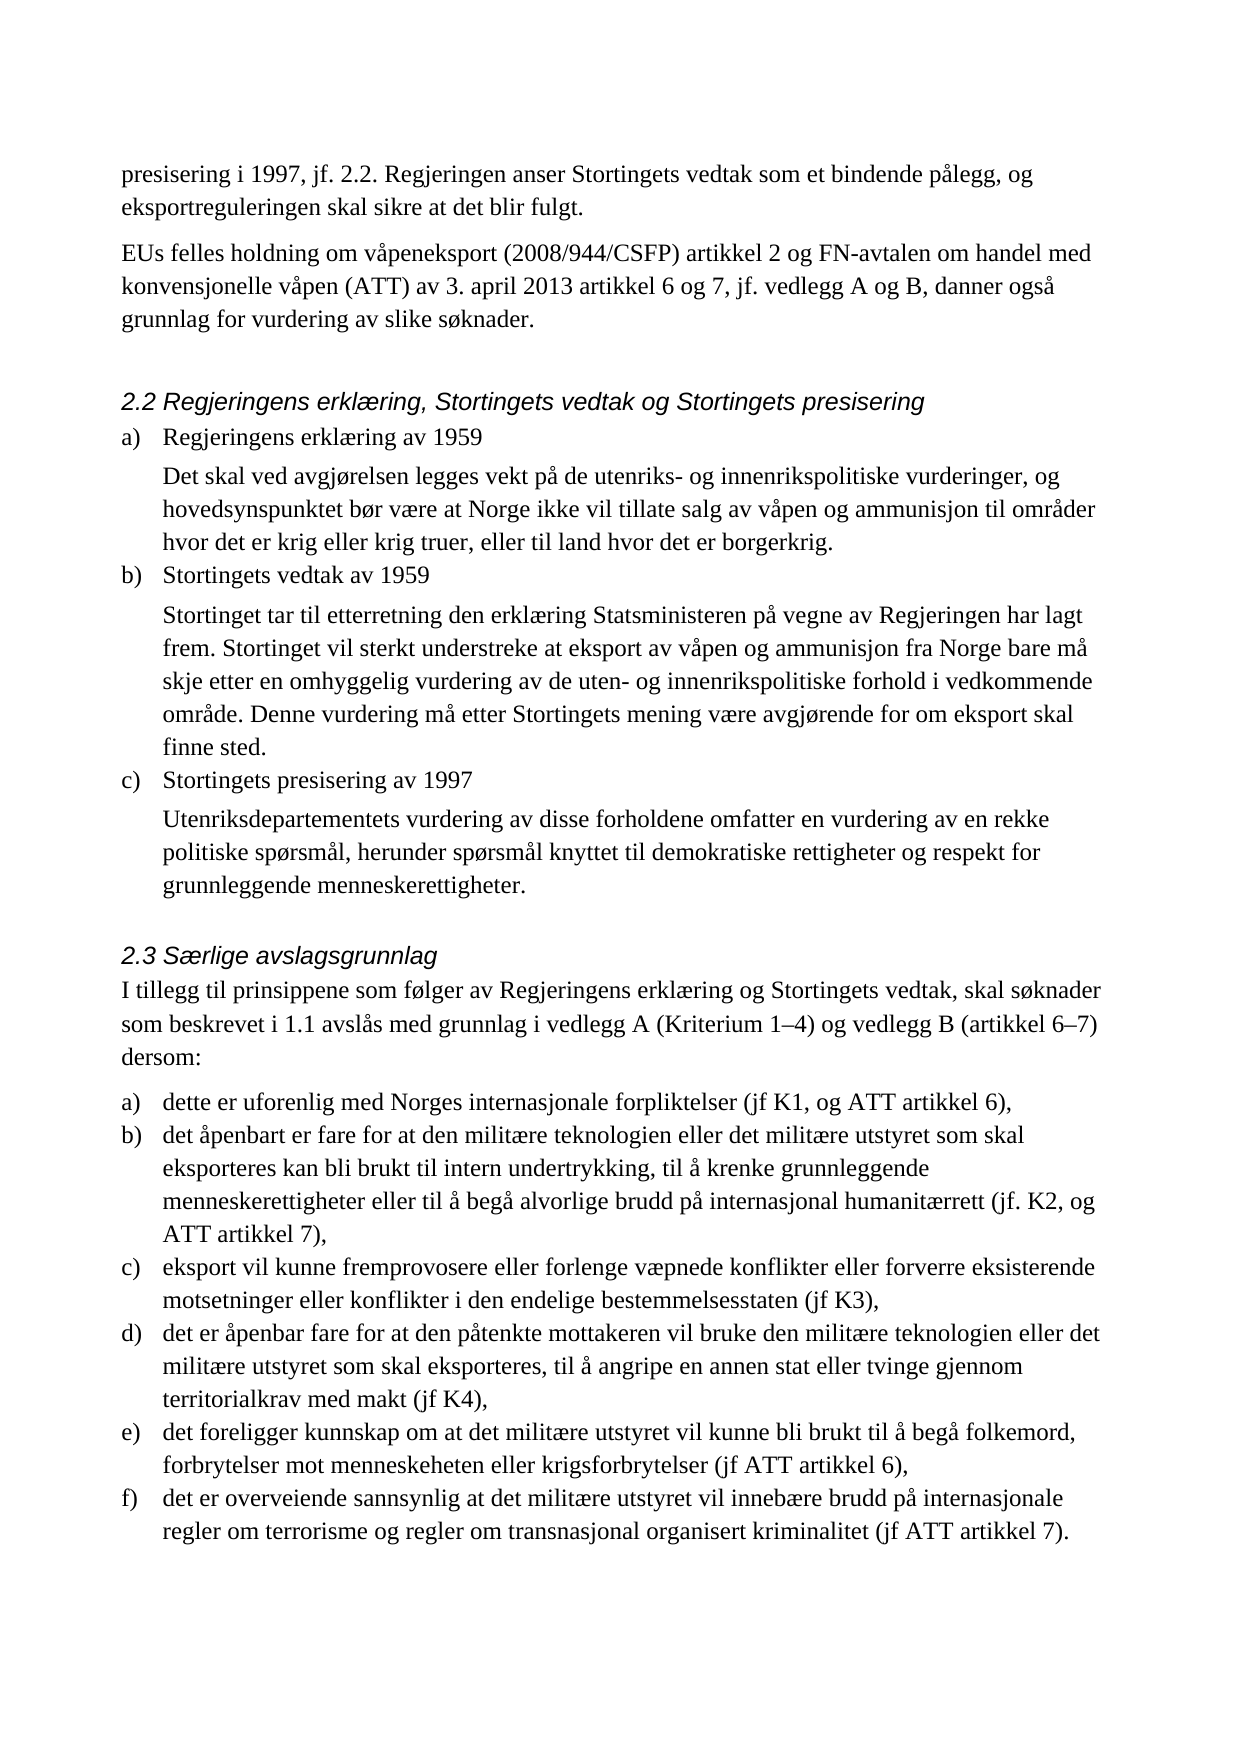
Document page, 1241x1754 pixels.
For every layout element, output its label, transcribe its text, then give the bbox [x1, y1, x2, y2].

list f) det er overveiende sannsynlig at det militære utstyret vil innebære brudd på internasjonale regler om terrorisme og regler om transnasjonal organisert kriminalitet (jf ATT artikkel 7). [121, 1483, 1119, 1545]
list c) eksport vil kunne fremprovosere eller forlenge væpnede konflikter eller forverre eksisterende motsetninger eller konflikter i den endelige bestemmelsesstaten (jf K3), [121, 1252, 1119, 1314]
list e) det foreligger kunnskap om at det militære utstyret vil kunne bli brukt til å begå folkemord, forbrytelser mot menneskeheten eller krigsforbrytelser (jf ATT artikkel 6), [121, 1417, 1119, 1479]
text I tillegg til prinsippene som følger av Regjeringens erklæring og Stortingets vedtak, skal søknader som beskrevet i 1.1 avslås med grunnlag i vedlegg A (Kriterium 1–4) og vedlegg B (artikkel 6–7) dersom: [121, 976, 1119, 1070]
list Stortinget tar til etterretning den erklæring Statsministeren på vegne av Regjeringen har lagt frem. Stortinget vil sterkt understreke at eksport av våpen og ammunisjon fra Norge bare må skje etter en omhyggelig vurdering av de uten- og innenrikspolitiske forhold i vedkommende område. Denne vurdering må etter Stortingets mening være avgjørende for om eksport skal finne sted. [162, 600, 1119, 761]
list a) Regjeringens erklæring av 1959 [121, 422, 1119, 451]
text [121, 159, 1119, 221]
list Det skal ved avgjørelsen legges vekt på de utenriks- og innenrikspolitiske vurderinger, og hovedsynspunktet bør være at Norge ikke vil tillate salg av våpen og ammunisjon til områder hvor det er krig eller krig truer, eller til land hvor det er borgerkrig. [162, 461, 1119, 556]
list c) Stortingets presisering av 1997 [121, 765, 1119, 793]
text 2.3 Særlige avslagsgrunnlag [121, 941, 1119, 969]
list a) dette er uforenlig med Norges internasjonale forpliktelser (jf K1, og ATT artikkel 6), [121, 1087, 1119, 1116]
list Utenriksdepartementets vurdering av disse forholdene omfatter en vurdering av en rekke politiske spørsmål, herunder spørsmål knyttet til demokratiske rettigheter og respekt for grunnleggende menneskerettigheter. [162, 804, 1119, 899]
list d) det er åpenbar fare for at den påtenkte mottakeren vil bruke den militære teknologien eller det militære utstyret som skal eksporteres, til å angripe en annen stat eller tvinge gjennom territorialkrav med makt (jf K4), [121, 1318, 1119, 1413]
text EUs felles holdning om våpeneksport (2008/944/CSFP) artikkel 2 og FN-avtalen om handel med konvensjonelle våpen (ATT) av 3. april 2013 artikkel 6 og 7, jf. vedlegg A og B, danner også grunnlag for vurdering av slike søknader. [121, 238, 1119, 333]
list b) Stortingets vedtak av 1959 [121, 560, 1119, 589]
text 2.2 Regjeringens erklæring, Stortingets vedtak og Stortingets presisering [121, 387, 1119, 416]
list b) det åpenbart er fare for at den militære teknologien eller det militære utstyret som skal eksporteres kan bli brukt til intern undertrykking, til å krenke grunnleggende menneskerettigheter eller til å begå alvorlige brudd på internasjonal humanitærrett (jf. K2, og ATT artikkel 7), [121, 1120, 1119, 1248]
